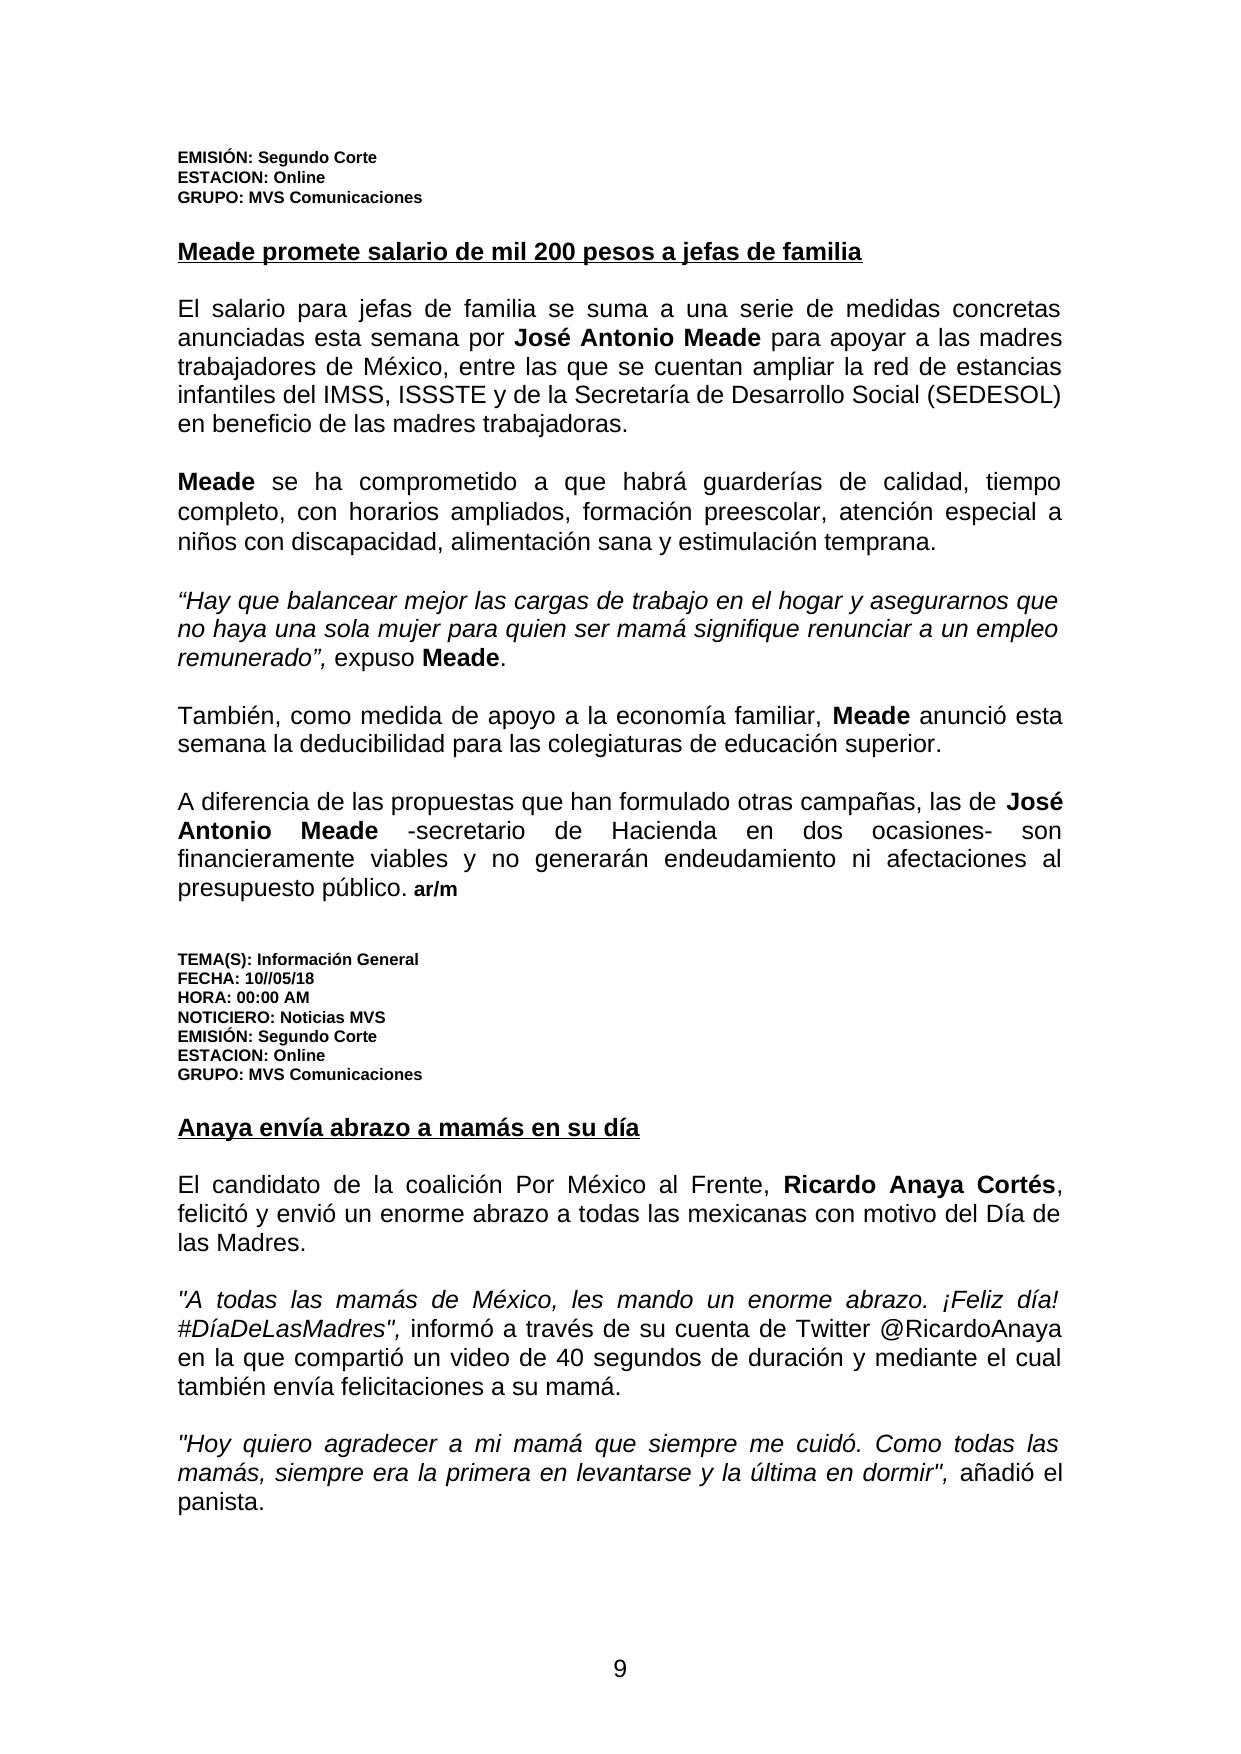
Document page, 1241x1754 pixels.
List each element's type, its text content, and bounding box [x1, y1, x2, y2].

text "A todas las mamás de México, les mando un enorme abrazo. ¡Feliz día! #DíaDeLasMadres", informó a través de su cuenta de Twitter @RicardoAnaya en la que compartió un video de 40 segundos de duración y mediante el cual también envía felicitaciones a su mamá. [177, 1285, 1063, 1400]
text También, como medida de apoyo a la economía familiar, Meade anunció esta semana la deducibilidad para las colegiaturas de educación superior. [177, 701, 1063, 758]
text Meade se ha comprometido a que habrá guarderías de calidad, tiempo completo, con horarios ampliados, formación preescolar, atención especial a niños con discapacidad, alimentación sana y estimulación temprana. [177, 467, 1063, 556]
text El salario para jefas de familia se suma a una serie de medidas concretas anunciadas esta semana por José Antonio Meade para apoyar a las madres trabajadores de México, entre las que se cuentan ampliar la red de estancias infantiles del IMSS, ISSSTE y de la Secretaría de Desarrollo Social (SEDESOL) en beneficio de las madres trabajadoras. [177, 294, 1063, 438]
text HORA: 00:00 AM [177, 988, 1063, 1007]
text NOTICIERO: Noticias MVS [177, 1007, 1063, 1027]
text Meade promete salario de mil 200 pesos a jefas de familia [177, 237, 1063, 265]
text EMISIÓN: Segundo Corte [177, 148, 1063, 167]
text ESTACION: Online [177, 168, 1063, 187]
text Anaya envía abrazo a mamás en su día [177, 1113, 1063, 1142]
text ESTACION: Online [177, 1046, 1063, 1065]
text TEMA(S): Información General [177, 950, 1063, 969]
text EMISIÓN: Segundo Corte [177, 1027, 1063, 1046]
text GRUPO: MVS Comunicaciones [177, 1065, 1063, 1084]
text FECHA: 10//05/18 [177, 969, 1063, 988]
text El candidato de la coalición Por México al Frente, Ricardo Anaya Cortés, felicitó y envió un enorme abrazo a todas las mexicanas con motivo del Día de las Madres. [177, 1170, 1063, 1257]
text "Hoy quiero agradecer a mi mamá que siempre me cuidó. Como todas las mamás, siempre era la primera en levantarse y la última en dormir", añadió el panista. [177, 1429, 1063, 1515]
text “Hay que balancear mejor las cargas de trabajo en el hogar y asegurarnos que no haya una sola mujer para quien ser mamá signifique renunciar a un empleo remunerado”, expuso Meade. [177, 586, 1063, 672]
text GRUPO: MVS Comunicaciones [177, 188, 1063, 207]
text A diferencia de las propuestas que han formulado otras campañas, las de José Antonio Meade -secretario de Hacienda en dos ocasiones- son financieramente viables y no generarán endeudamiento ni afectaciones al presupuesto público. ar/m [177, 787, 1063, 902]
